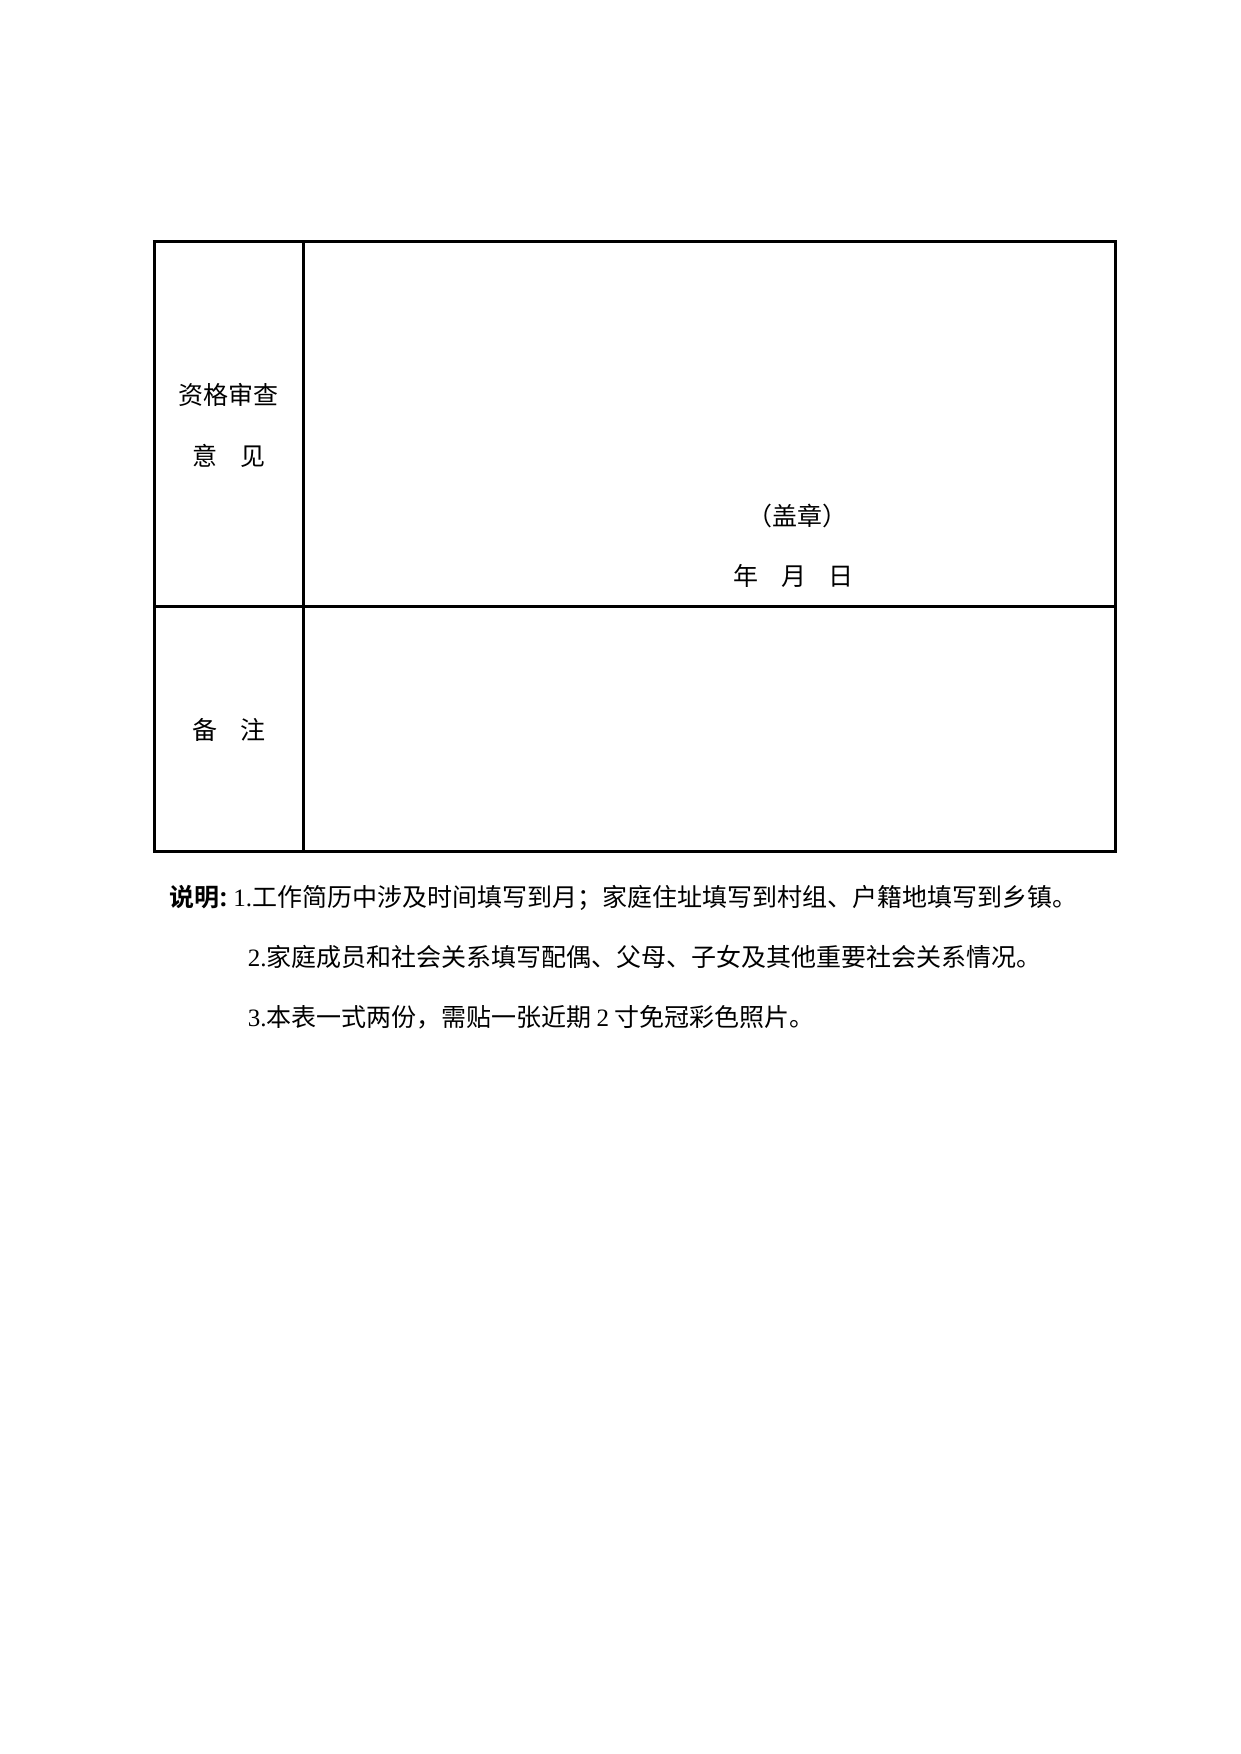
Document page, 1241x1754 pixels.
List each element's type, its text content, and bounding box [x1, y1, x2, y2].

text 2.家庭成员和社会关系填写配偶、父母、子女及其他重要社会关系情况。 [148, 925, 1122, 986]
table_cell （盖章） 年 月 日 [305, 243, 1114, 605]
table_cell 备 注 [156, 608, 302, 849]
text 说明: 1.工作简历中涉及时间填写到月；家庭住址填写到村组、户籍地填写到乡镇。 [94, 865, 1122, 925]
table_cell [305, 608, 1114, 849]
text 3.本表一式两份，需贴一张近期2寸免冠彩色照片。 [148, 986, 1122, 1046]
table_cell 资格审查 意 见 [156, 243, 302, 605]
